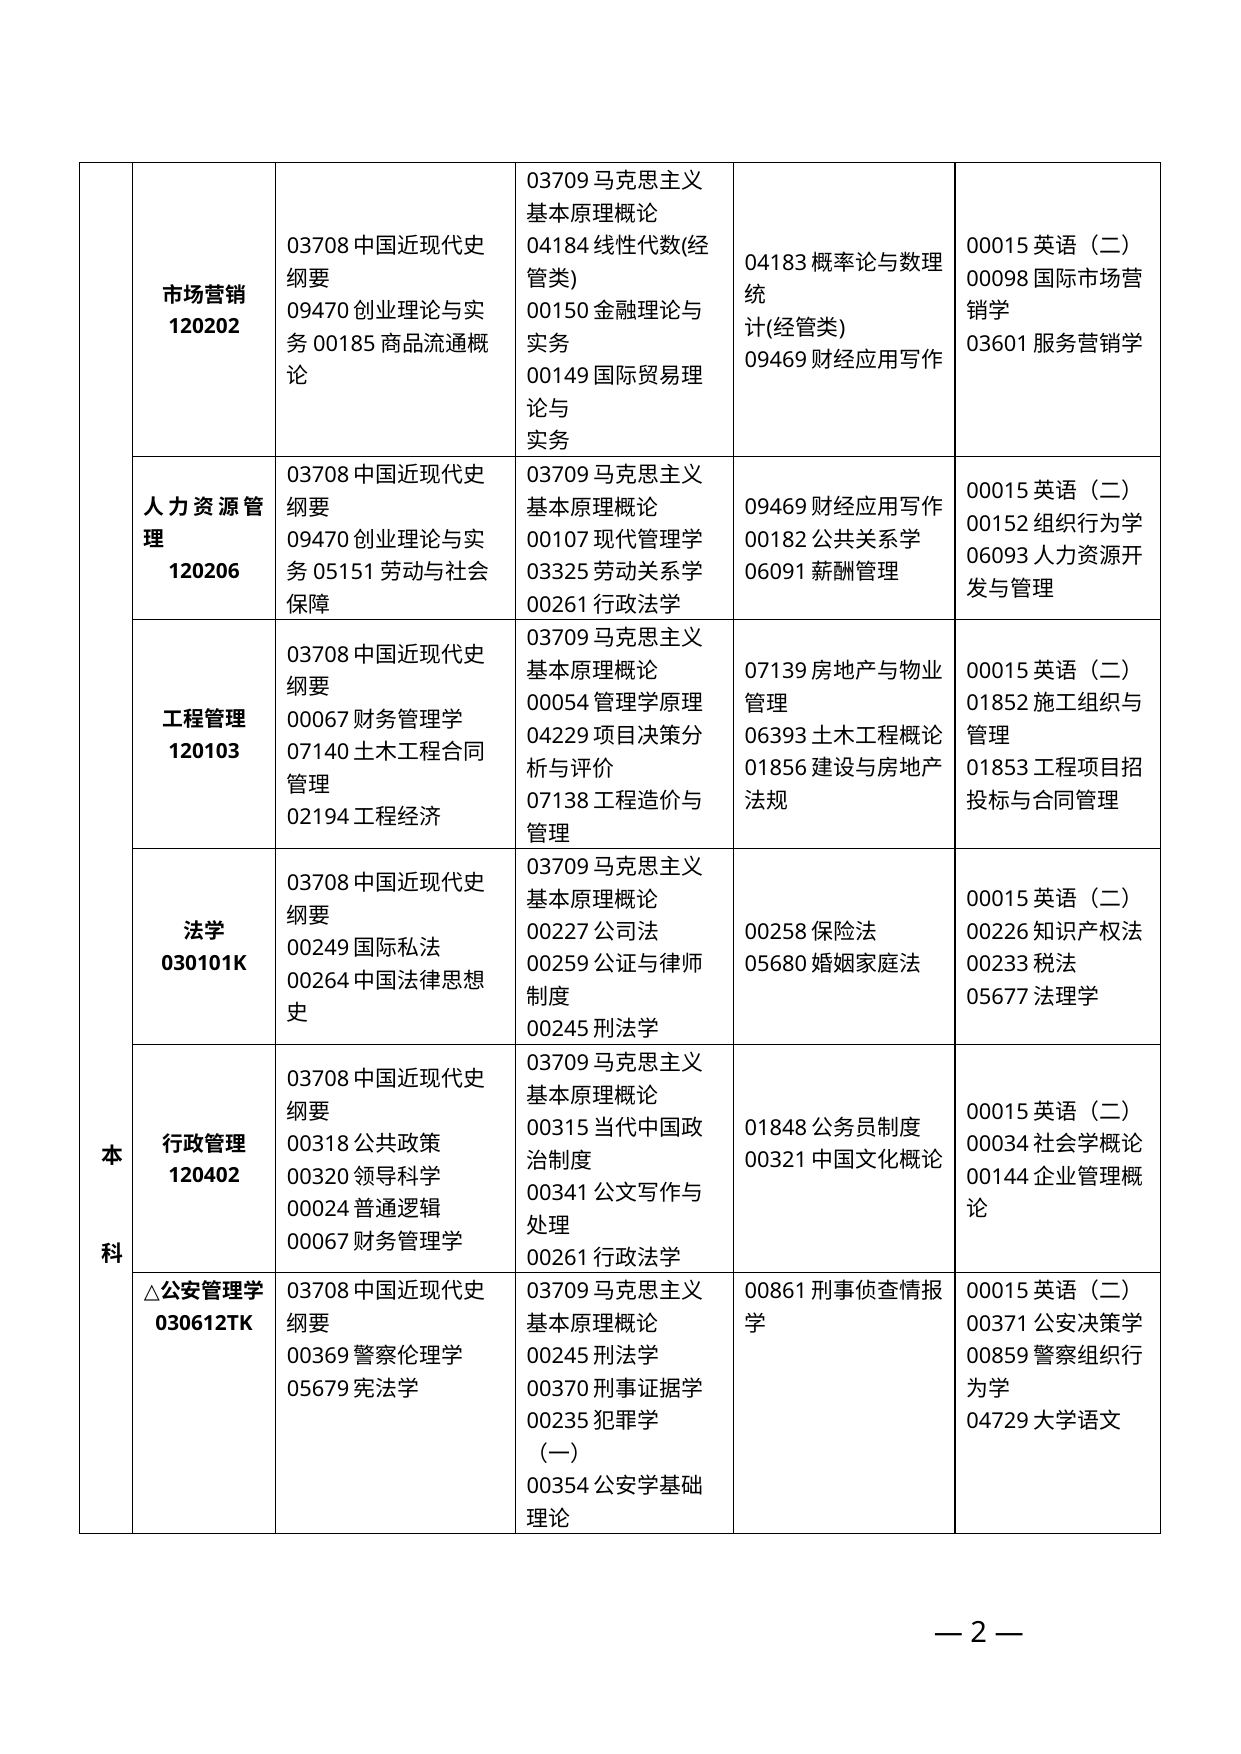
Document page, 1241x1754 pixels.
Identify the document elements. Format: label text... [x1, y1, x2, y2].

table_cell 人力资源管理 120206 [133, 457, 275, 619]
table_cell 03708中国近现代史纲要 09470创业理论与实务00185商品流通概论 [276, 163, 515, 456]
table_cell 行政管理 120402 [133, 1045, 275, 1272]
table_cell 00015英语（二） 00152组织行为学 06093人力资源开发与管理 [956, 457, 1160, 619]
table_cell 市场营销 120202 [133, 163, 275, 456]
table_cell △公安管理学 030612TK [133, 1273, 275, 1533]
table_cell 00861刑事侦查情报学 [734, 1273, 954, 1533]
table_cell 09469财经应用写作 00182公共关系学 06091薪酬管理 [734, 457, 954, 619]
table_cell 04183概率论与数理统 计(经管类) 09469财经应用写作 [734, 163, 954, 456]
table_cell 03709马克思主义基本原理概论 00054管理学原理 04229项目决策分析与评价 07138工程造价与管理 [516, 620, 733, 848]
table_cell 03709马克思主义基本原理概论 00107现代管理学 03325劳动关系学 00261行政法学 [516, 457, 733, 619]
table_cell 工程管理 120103 [133, 620, 275, 848]
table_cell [516, 163, 733, 456]
table_cell 00015英语（二） 00371公安决策学 00859警察组织行为学 04729大学语文 [956, 1273, 1160, 1533]
table_cell 03708中国近现代史纲要 00067财务管理学 07140土木工程合同管理 02194工程经济 [276, 620, 515, 848]
table_cell 03708中国近现代史纲要 00318公共政策 00320领导科学 00024普通逻辑 00067财务管理学 [276, 1045, 515, 1272]
table_cell 00015英语（二） 00226知识产权法 00233税法 05677法理学 [956, 849, 1160, 1044]
table_cell 03708中国近现代史纲要 00249国际私法 00264中国法律思想史 [276, 849, 515, 1044]
table_cell 00015英语（二） 01852施工组织与管理 01853工程项目招投标与合同管理 [956, 620, 1160, 848]
table_cell 03709马克思主义基本原理概论 00245刑法学 00370刑事证据学 00235犯罪学（一） 00354公安学基础理论 [516, 1273, 733, 1533]
table_cell 03708中国近现代史纲要 09470创业理论与实务05151劳动与社会保障 [276, 457, 515, 619]
table_cell 03708中国近现代史纲要 00369警察伦理学 05679宪法学 [276, 1273, 515, 1533]
table_cell 00258保险法 05680婚姻家庭法 [734, 849, 954, 1044]
table_cell 01848公务员制度 00321中国文化概论 [734, 1045, 954, 1272]
table_cell 07139房地产与物业管理 06393土木工程概论 01856建设与房地产法规 [734, 620, 954, 848]
table_cell 00015英语（二） 00098国际市场营销学 03601服务营销学 [956, 163, 1160, 456]
table_cell 03709马克思主义基本原理概论 00227公司法 00259公证与律师制度 00245刑法学 [516, 849, 733, 1044]
table_cell 00015英语（二） 00034社会学概论00144企业管理概论 [956, 1045, 1160, 1272]
table_cell 03709马克思主义基本原理概论 00315当代中国政治制度 00341公文写作与处理 00261行政法学 [516, 1045, 733, 1272]
table_cell 法学 030101K [133, 849, 275, 1044]
